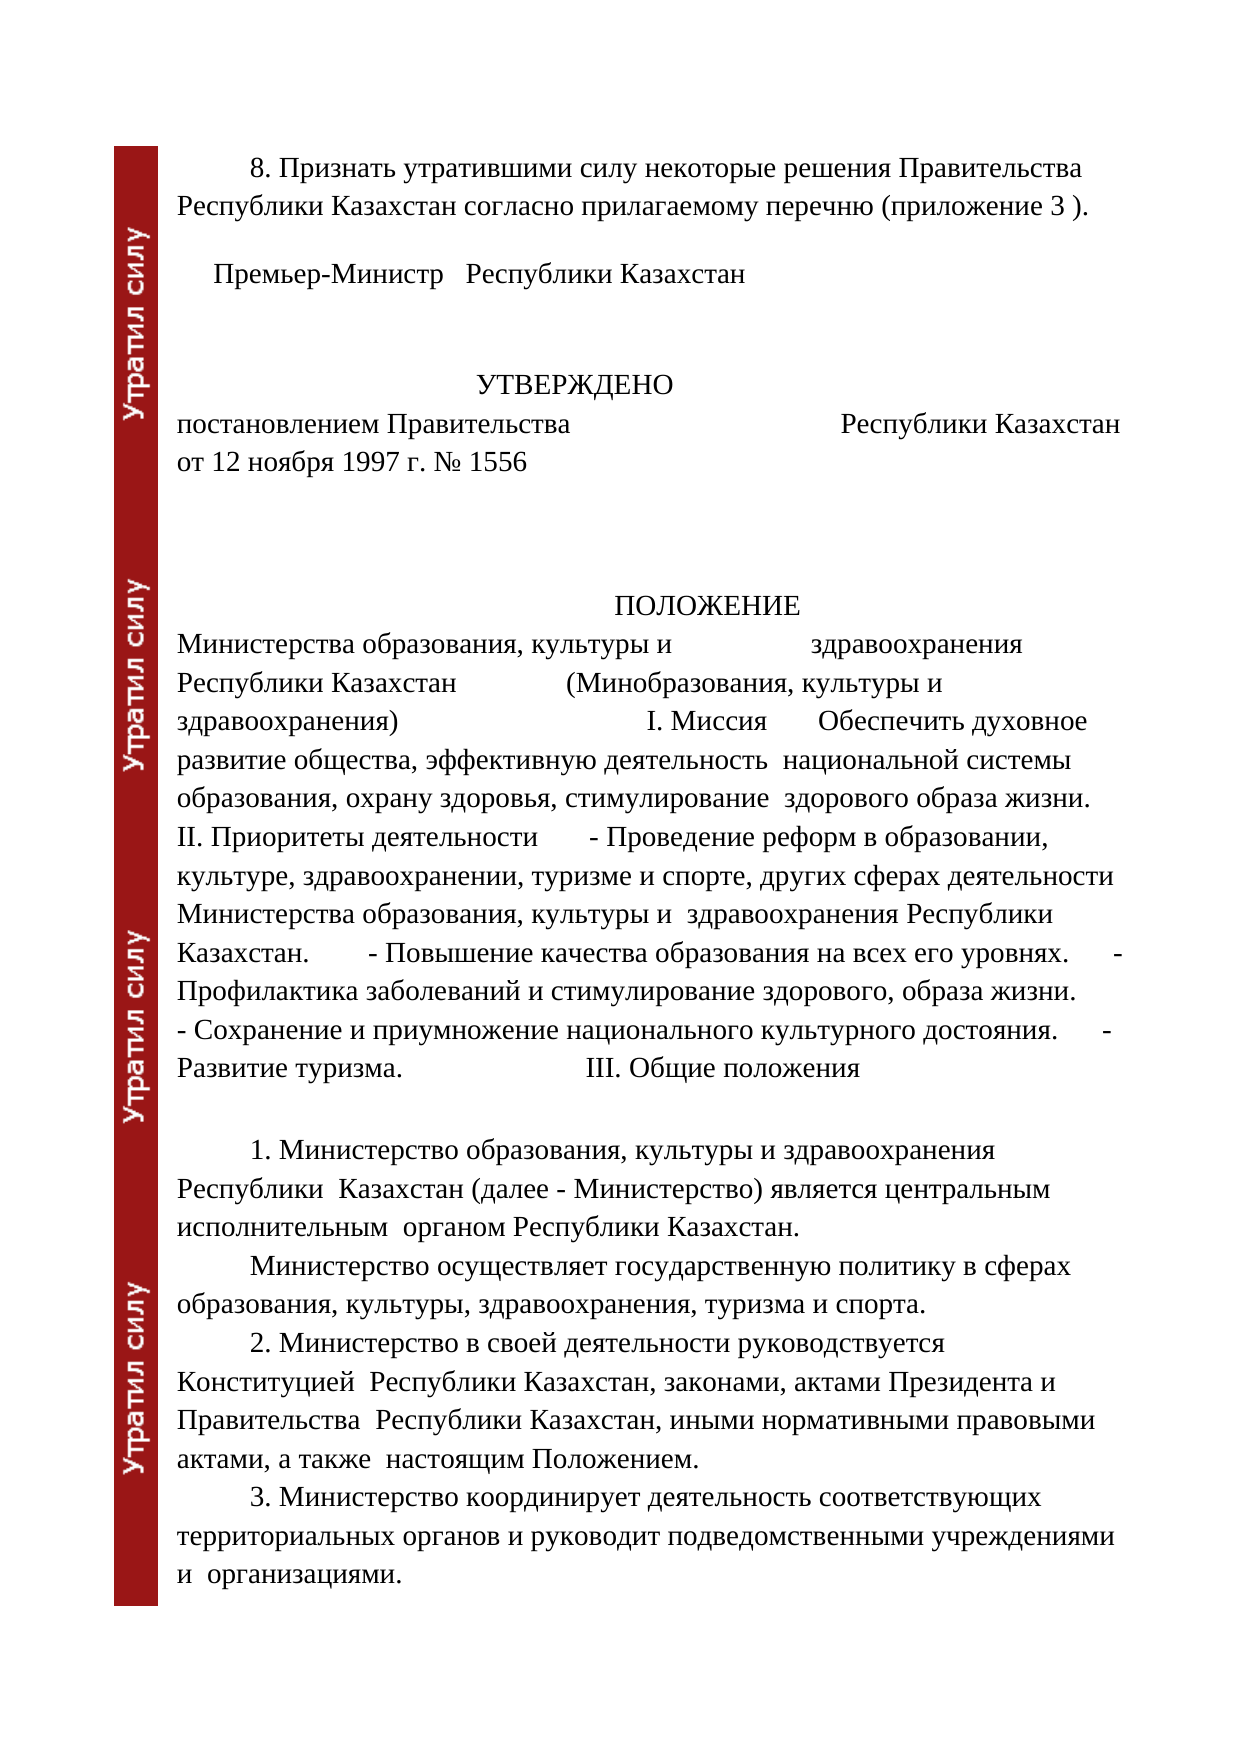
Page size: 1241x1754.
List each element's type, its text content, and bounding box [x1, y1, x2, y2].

picture [114, 1084, 158, 1089]
text Министерства образования, культуры и здравоохранения Республики Казахстан (Минобразования, культуры и здравоохранения) I. Миссия Обеспечить духовное развитие общества, эффективную деятельность национальной системы образования, охрану здоровья, стимулирование здорового образа жизни. II. Приоритеты деятельности - Проведение реформ в образовании, культуре, здравоохранении, туризме и спорте, других сферах деятельности Министерства образования, культуры и здравоохранения Республики Казахстан. - Повышение качества образования на всех его уровнях. - Профилактика заболеваний и стимулирование здорового, образа жизни. - Сохранение и приумножение национального культурного достояния. - Развитие туризма. III. Общие положения [112, 626, 1128, 1084]
picture [114, 290, 158, 367]
picture [114, 1590, 158, 1606]
text Премьер-Министр Республики Казахстан [112, 256, 1128, 290]
picture [114, 146, 158, 150]
picture [114, 621, 158, 626]
picture [114, 508, 158, 512]
picture [114, 252, 158, 256]
text УТВЕРЖДЕНО постановлением Правительства Республики Казахстан от 12 ноября 1997 г. № 1556 [112, 367, 1128, 508]
text ПОЛОЖЕНИЕ [112, 512, 1128, 621]
